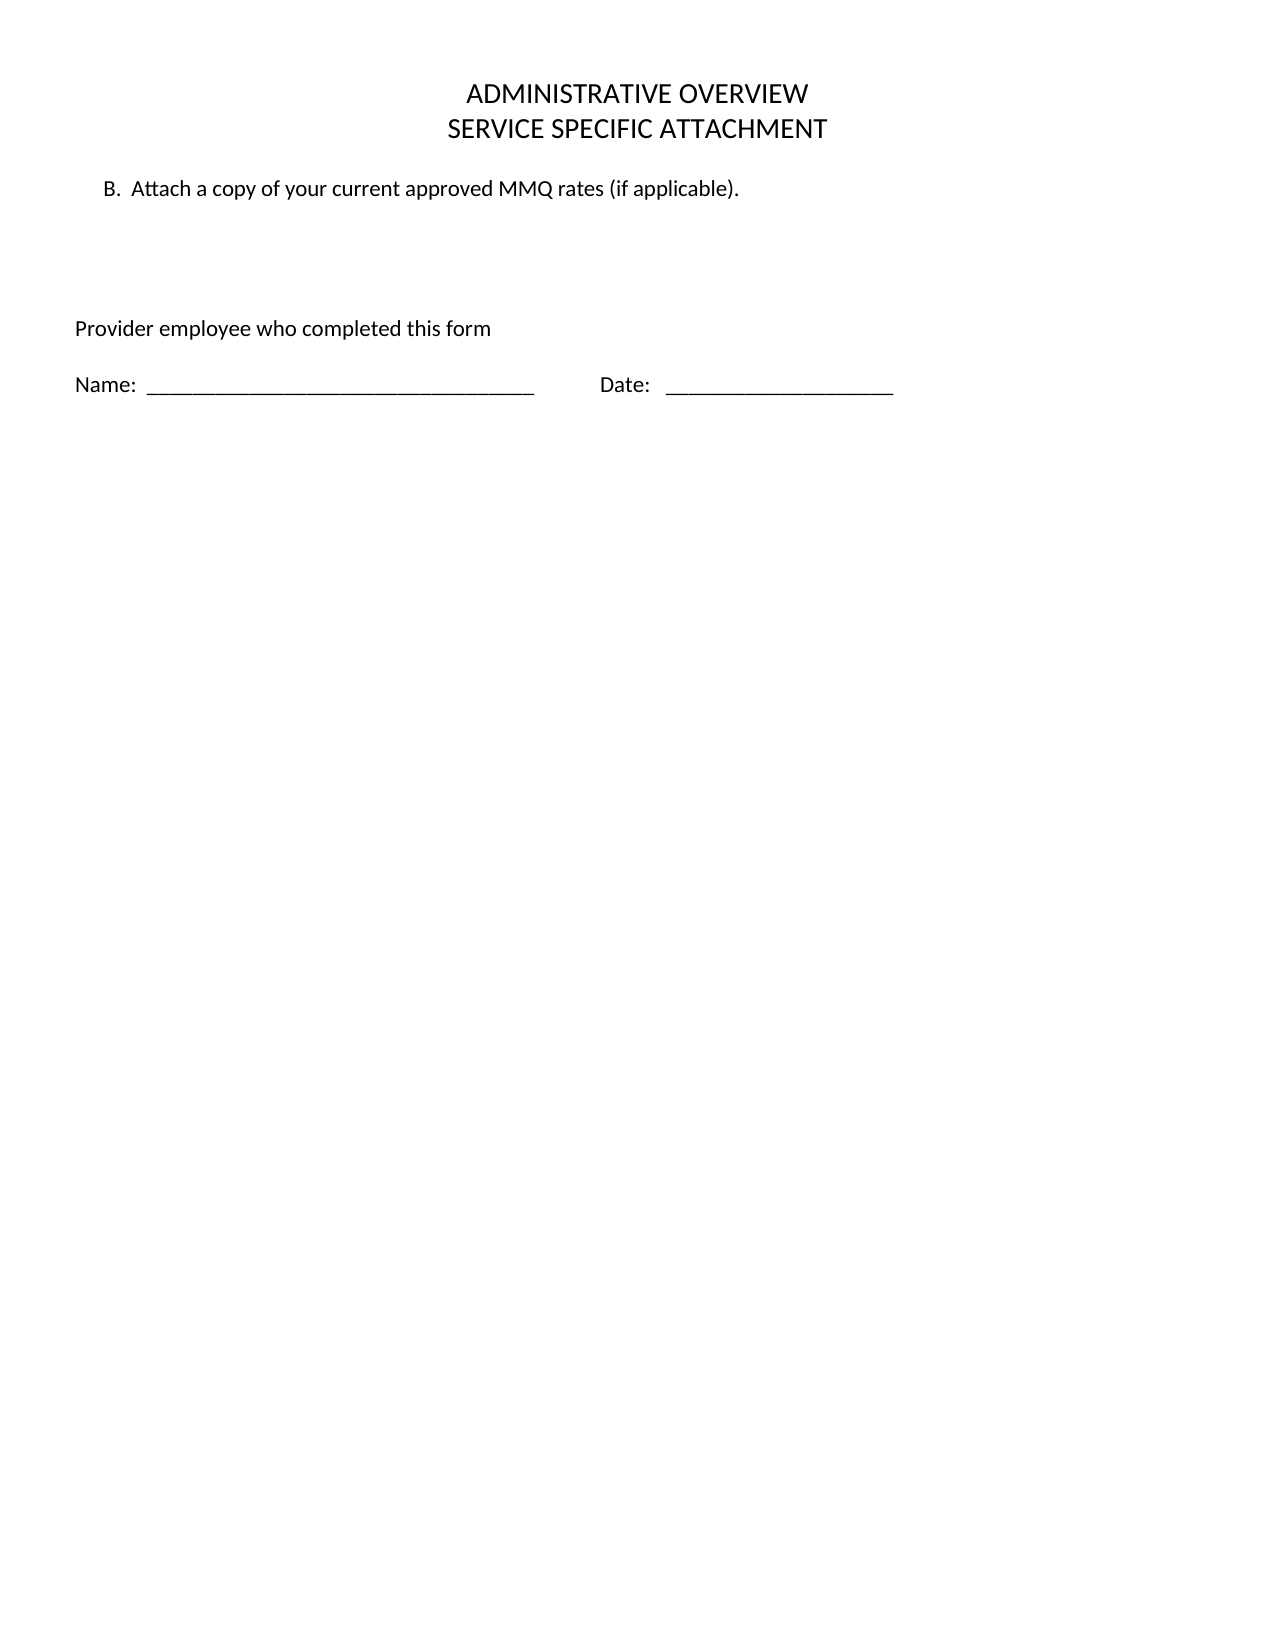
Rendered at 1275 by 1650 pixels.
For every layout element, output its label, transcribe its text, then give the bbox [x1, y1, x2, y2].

list Attach a copy of your current approved MMQ rates (if applicable). [103, 174, 1200, 202]
text Provider employee who completed this form [75, 314, 1200, 342]
text Name: __________________________________ Date: ____________________ [75, 370, 1200, 398]
